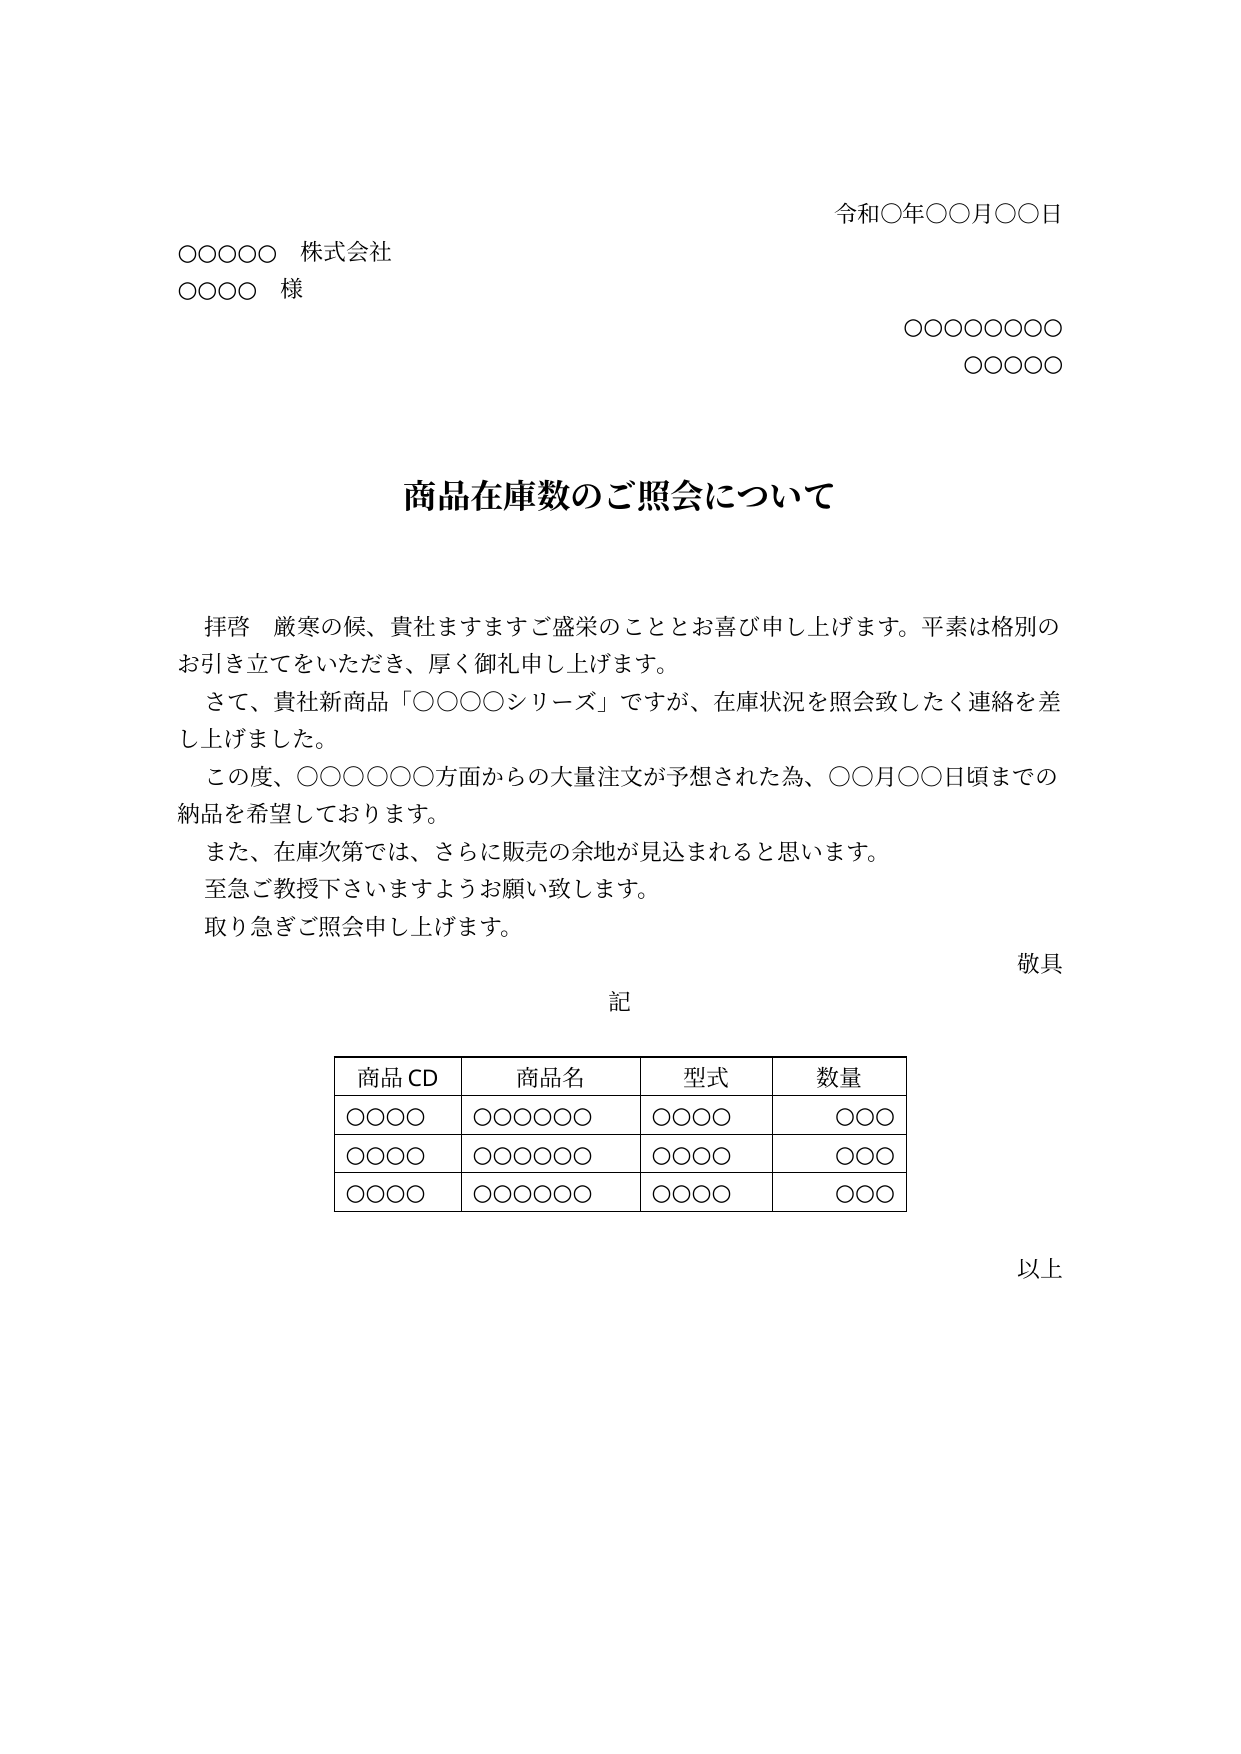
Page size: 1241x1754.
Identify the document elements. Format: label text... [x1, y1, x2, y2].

table_cell ○○○○ [641, 1135, 772, 1172]
text 敬具 [177, 944, 1063, 981]
table_cell ○○○○ [335, 1173, 461, 1211]
table_header 商品CD [335, 1058, 461, 1095]
text また、在庫次第では、さらに販売の余地が見込まれると思います。 [177, 831, 1063, 869]
text 商品在庫数のご照会について [177, 456, 1063, 531]
table_cell ○○○○○○ [462, 1135, 640, 1172]
text 取り急ぎご照会申し上げます。 [177, 906, 1063, 944]
text ○○○○○ 株式会社 [177, 231, 1063, 269]
text 以上 [177, 1249, 1063, 1287]
text ○○○○○○○○ [177, 306, 1063, 344]
table_cell ○○○○ [335, 1135, 461, 1172]
table_cell ○○○○○○ [462, 1173, 640, 1211]
table_cell ○○○ [773, 1173, 906, 1211]
table_header 型式 [641, 1058, 772, 1095]
text 記 [177, 981, 1063, 1019]
table_cell ○○○○ [335, 1096, 461, 1133]
text 令和○年○○月○○日 [177, 194, 1063, 231]
text 至急ご教授下さいますようお願い致します。 [177, 869, 1063, 906]
table_cell ○○○○○○ [462, 1096, 640, 1133]
text ○○○○ 様 [177, 269, 1063, 306]
table_cell ○○○ [773, 1096, 906, 1133]
text さて、貴社新商品「○○○○シリーズ」ですが、在庫状況を照会致したく連絡を差し上げました。 [177, 681, 1063, 756]
table_cell ○○○ [773, 1135, 906, 1172]
table_cell ○○○○ [641, 1173, 772, 1211]
table_header 数量 [773, 1058, 906, 1095]
text 拝啓 厳寒の候、貴社ますますご盛栄のこととお喜び申し上げます。平素は格別のお引き立てをいただき、厚く御礼申し上げます。 [177, 606, 1063, 681]
text ○○○○○ [177, 344, 1063, 381]
text この度、○○○○○○方面からの大量注文が予想された為、○○月○○日頃までの納品を希望しております。 [177, 756, 1063, 831]
table_header 商品名 [462, 1058, 640, 1095]
table_cell ○○○○ [641, 1096, 772, 1133]
